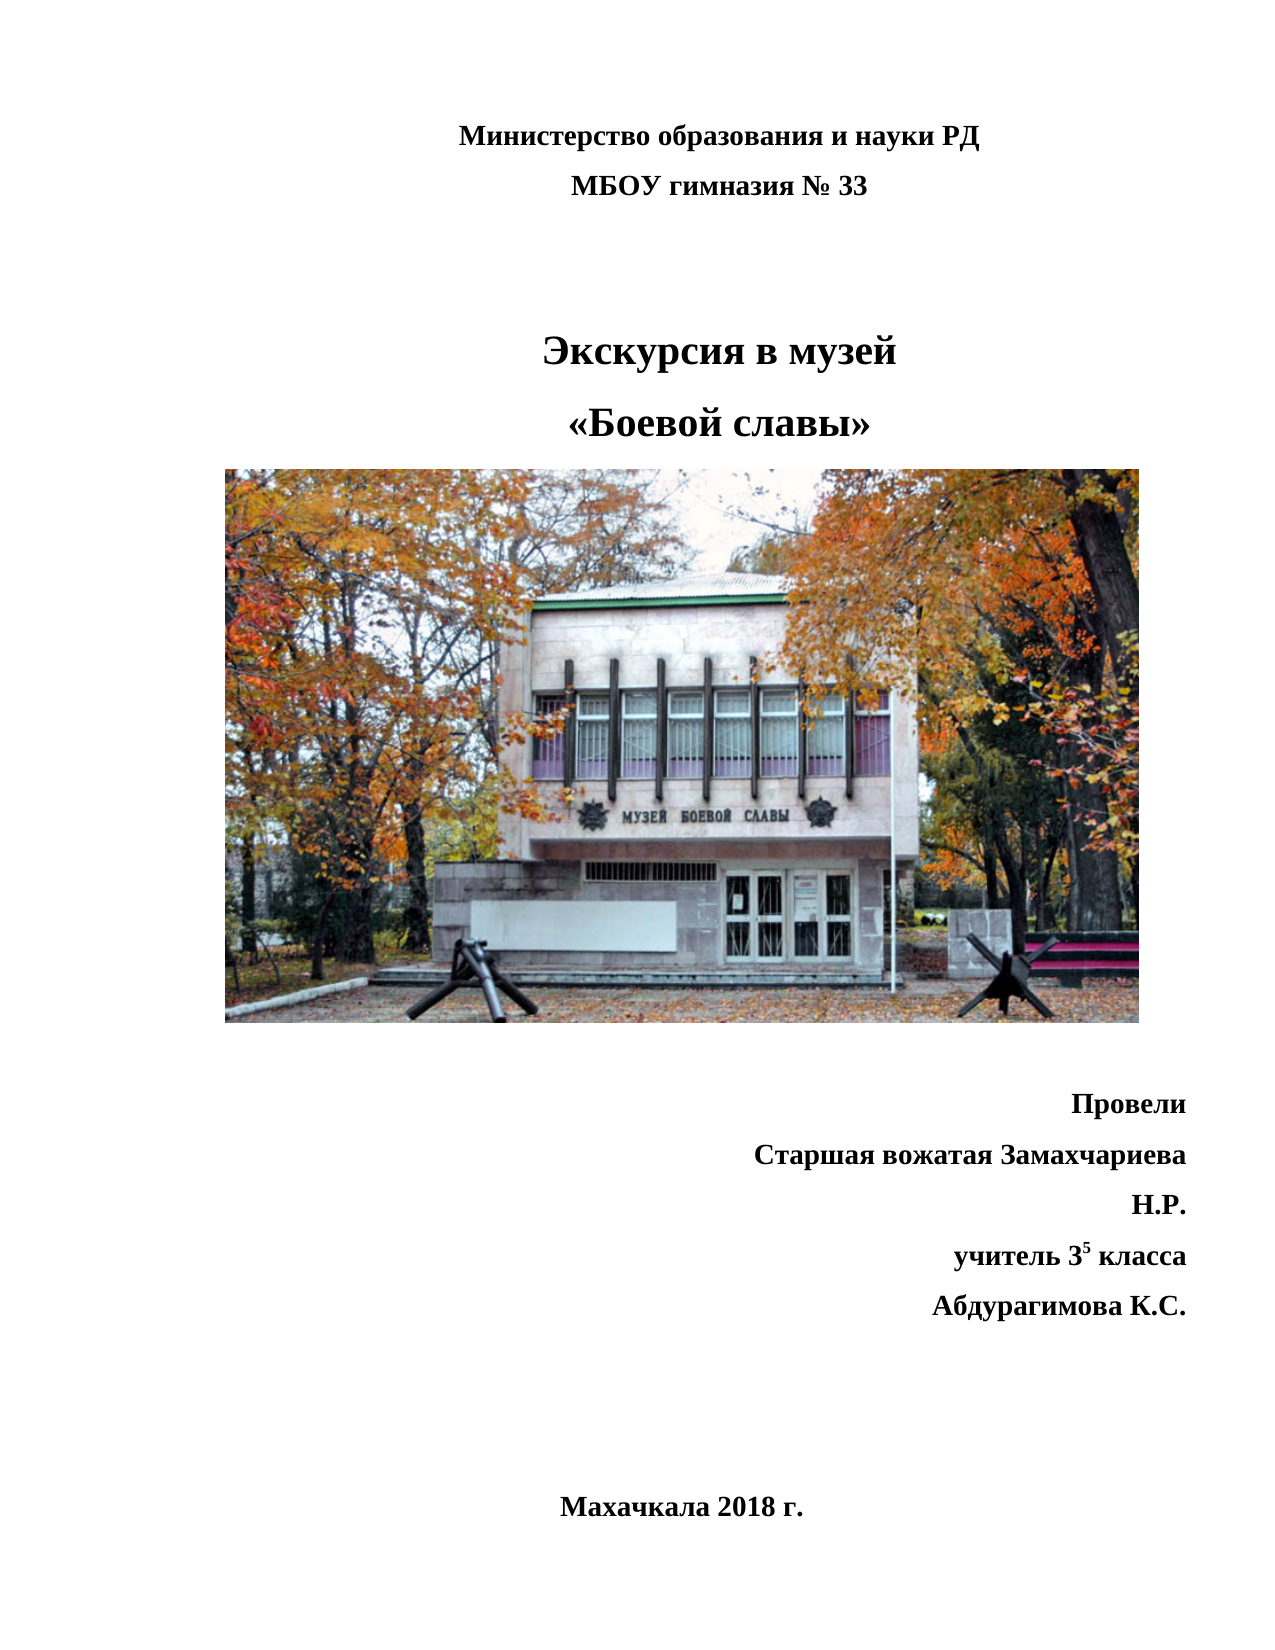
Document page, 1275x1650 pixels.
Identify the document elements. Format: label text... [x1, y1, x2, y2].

text учитель 35 класса [738, 1238, 1186, 1271]
text Махачкала 2018 г. [177, 1489, 1186, 1523]
text Провели [738, 1087, 1186, 1120]
text Экскурсия в музей [177, 325, 1186, 373]
text Министерство образования и науки РД [177, 118, 1186, 152]
text «Боевой славы» [177, 397, 1186, 445]
text Старшая вожатая Замахчариева Н.Р. [738, 1137, 1186, 1221]
text МБОУ гимназия № 33 [177, 168, 1186, 202]
text Абдурагимова К.С. [738, 1288, 1186, 1321]
picture [225, 469, 1139, 1023]
